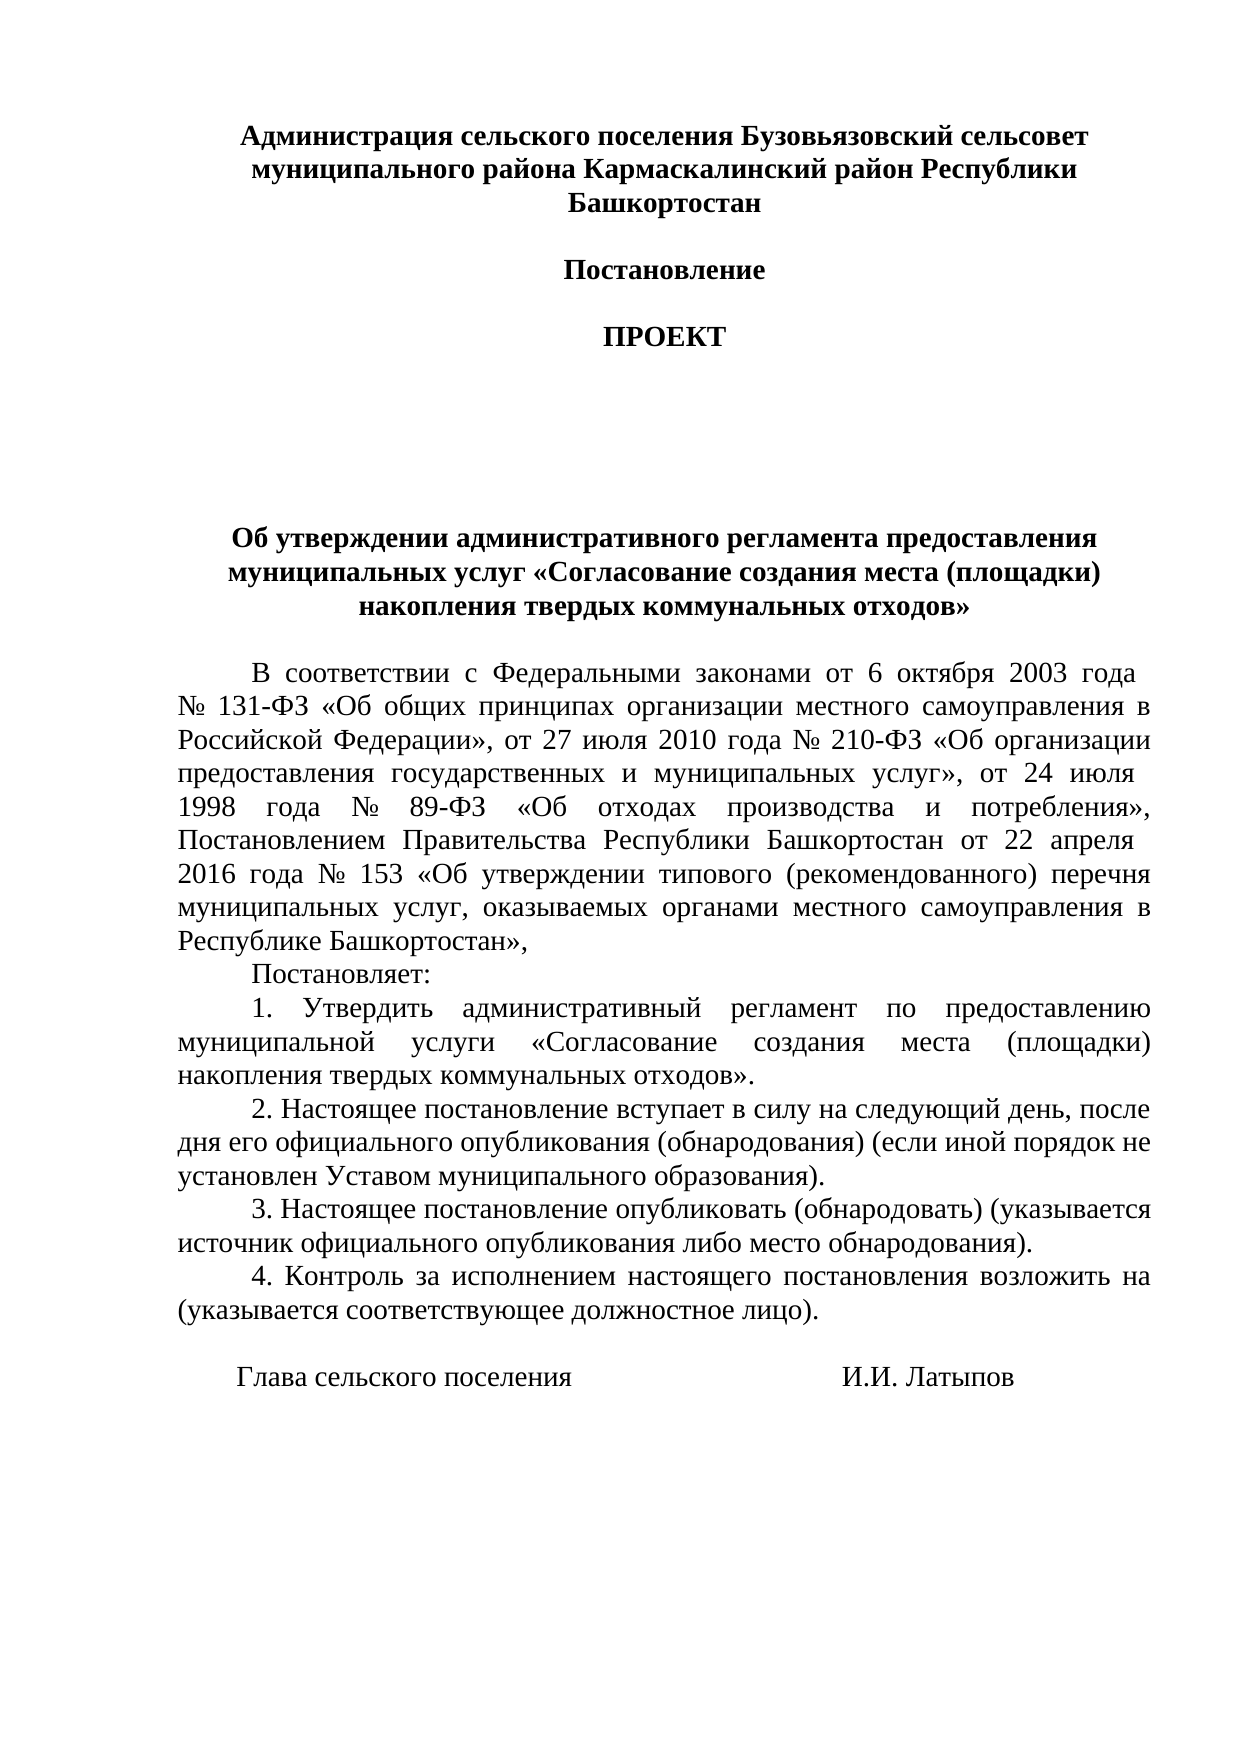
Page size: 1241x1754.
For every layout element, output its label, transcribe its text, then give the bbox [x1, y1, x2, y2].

text 1. Утвердить административный регламент по предоставлению муниципальной услуги «Согласование создания места (площадки) накопления твердых коммунальных отходов». [177, 990, 1152, 1091]
text Администрация сельского поселения Бузовьязовский сельсовет муниципального района Кармаскалинский район Республики Башкортостан [177, 118, 1152, 219]
list 3. Настоящее постановление опубликовать (обнародовать) (указывается источник официального опубликования либо место обнародования). [177, 1191, 1152, 1258]
text Об утверждении административного регламента предоставления муниципальных услуг «Согласование создания места (площадки) накопления твердых коммунальных отходов» [177, 521, 1152, 621]
text 2. Настоящее постановление вступает в силу на следующий день, после дня его официального опубликования (обнародования) (если иной порядок не установлен Уставом муниципального образования). [177, 1091, 1152, 1191]
text 4. Контроль за исполнением настоящего постановления возложить на (указывается соответствующее должностное лицо). [177, 1258, 1152, 1326]
text Глава сельского поселения И.И. Латыпов [177, 1359, 1152, 1421]
text ПРОЕКТ [177, 319, 1152, 353]
text Постановление [177, 252, 1152, 286]
text В соответствии с Федеральными законами от 6 октября 2003 года № 131-ФЗ «Об общих принципах организации местного самоуправления в Российской Федерации», от 27 июля 2010 года № 210-ФЗ «Об организации предоставления государственных и муниципальных услуг», от 24 июля 1998 года № 89-ФЗ «Об отходах производства и потребления», Постановлением Правительства Республики Башкортостан от 22 апреля 2016 года № 153 «Об утверждении типового (рекомендованного) перечня муниципальных услуг, оказываемых органами местного самоуправления в Республике Башкортостан», [177, 655, 1152, 957]
text Постановляет: [177, 957, 1152, 990]
